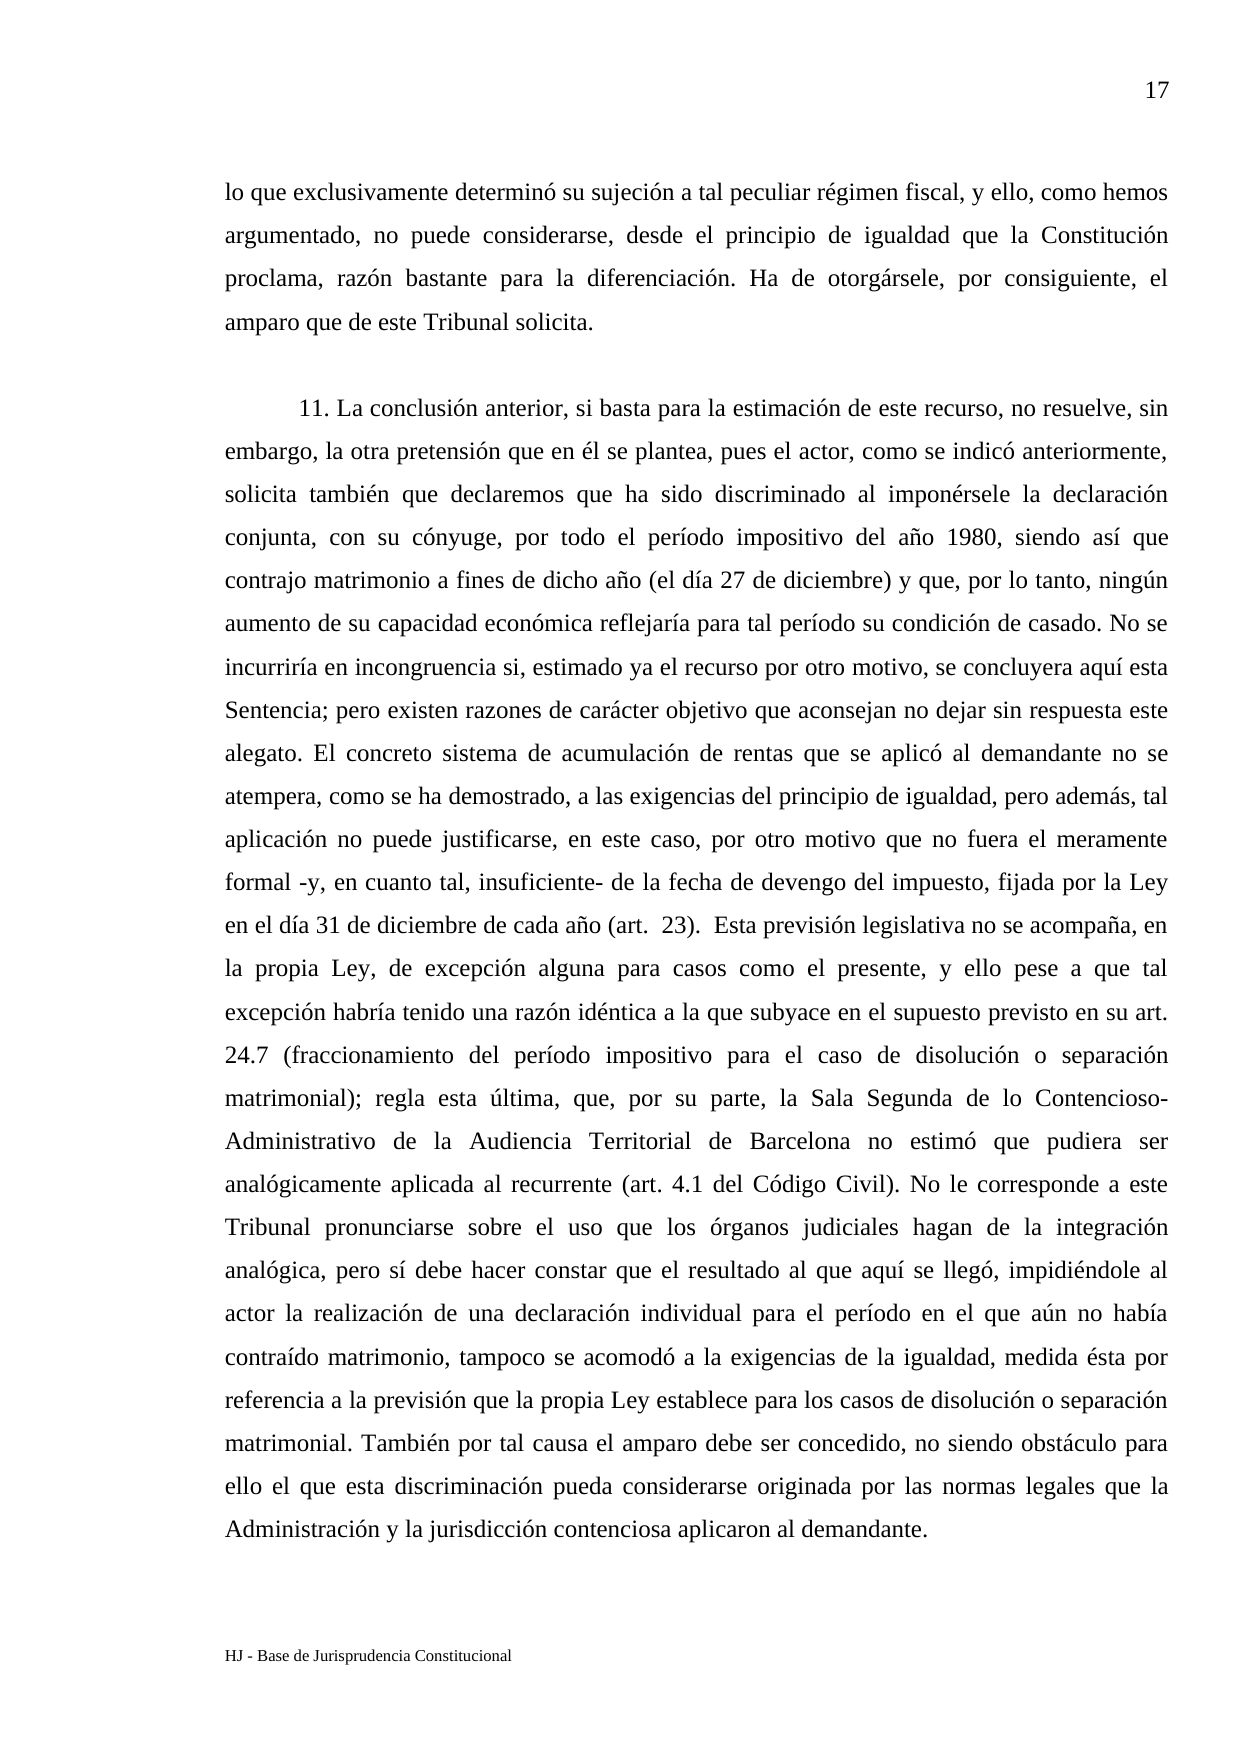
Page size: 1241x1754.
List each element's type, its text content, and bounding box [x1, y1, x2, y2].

text 11. La conclusión anterior, si basta para la estimación de este recurso, no resuelve, sin embargo, la otra pretensión que en él se plantea, pues el actor, como se indicó anteriormente, solicita también que declaremos que ha sido discriminado al imponérsele la declaración conjunta, con su cónyuge, por todo el período impositivo del año 1980, siendo así que contrajo matrimonio a fines de dicho año (el día 27 de diciembre) y que, por lo tanto, ningún aumento de su capacidad económica reflejaría para tal período su condición de casado. No se incurriría en incongruencia si, estimado ya el recurso por otro motivo, se concluyera aquí esta Sentencia; pero existen razones de carácter objetivo que aconsejan no dejar sin respuesta este alegato. El concreto sistema de acumulación de rentas que se aplicó al demandante no se atempera, como se ha demostrado, a las exigencias del principio de igualdad, pero además, tal aplicación no puede justificarse, en este caso, por otro motivo que no fuera el meramente formal -y, en cuanto tal, insuficiente- de la fecha de devengo del impuesto, fijada por la Ley en el día 31 de diciembre de cada año (art. 23). Esta previsión legislativa no se acompaña, en la propia Ley, de excepción alguna para casos como el presente, y ello pese a que tal excepción habría tenido una razón idéntica a la que subyace en el supuesto previsto en su art. 24.7 (fraccionamiento del período impositivo para el caso de disolución o separación matrimonial); regla esta última, que, por su parte, la Sala Segunda de lo Contencioso-Administrativo de la Audiencia Territorial de Barcelona no estimó que pudiera ser analógicamente aplicada al recurrente (art. 4.1 del Código Civil). No le corresponde a este Tribunal pronunciarse sobre el uso que los órganos judiciales hagan de la integración analógica, pero sí debe hacer constar que el resultado al que aquí se llegó, impidiéndole al actor la realización de una declaración individual para el período en el que aún no había contraído matrimonio, tampoco se acomodó a la exigencias de la igualdad, medida ésta por referencia a la previsión que la propia Ley establece para los casos de disolución o separación matrimonial. También por tal causa el amparo debe ser concedido, no siendo obstáculo para ello el que esta discriminación pueda considerarse originada por las normas legales que la Administración y la jurisdicción contenciosa aplicaron al demandante. [224, 393, 1169, 1543]
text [224, 177, 1169, 335]
